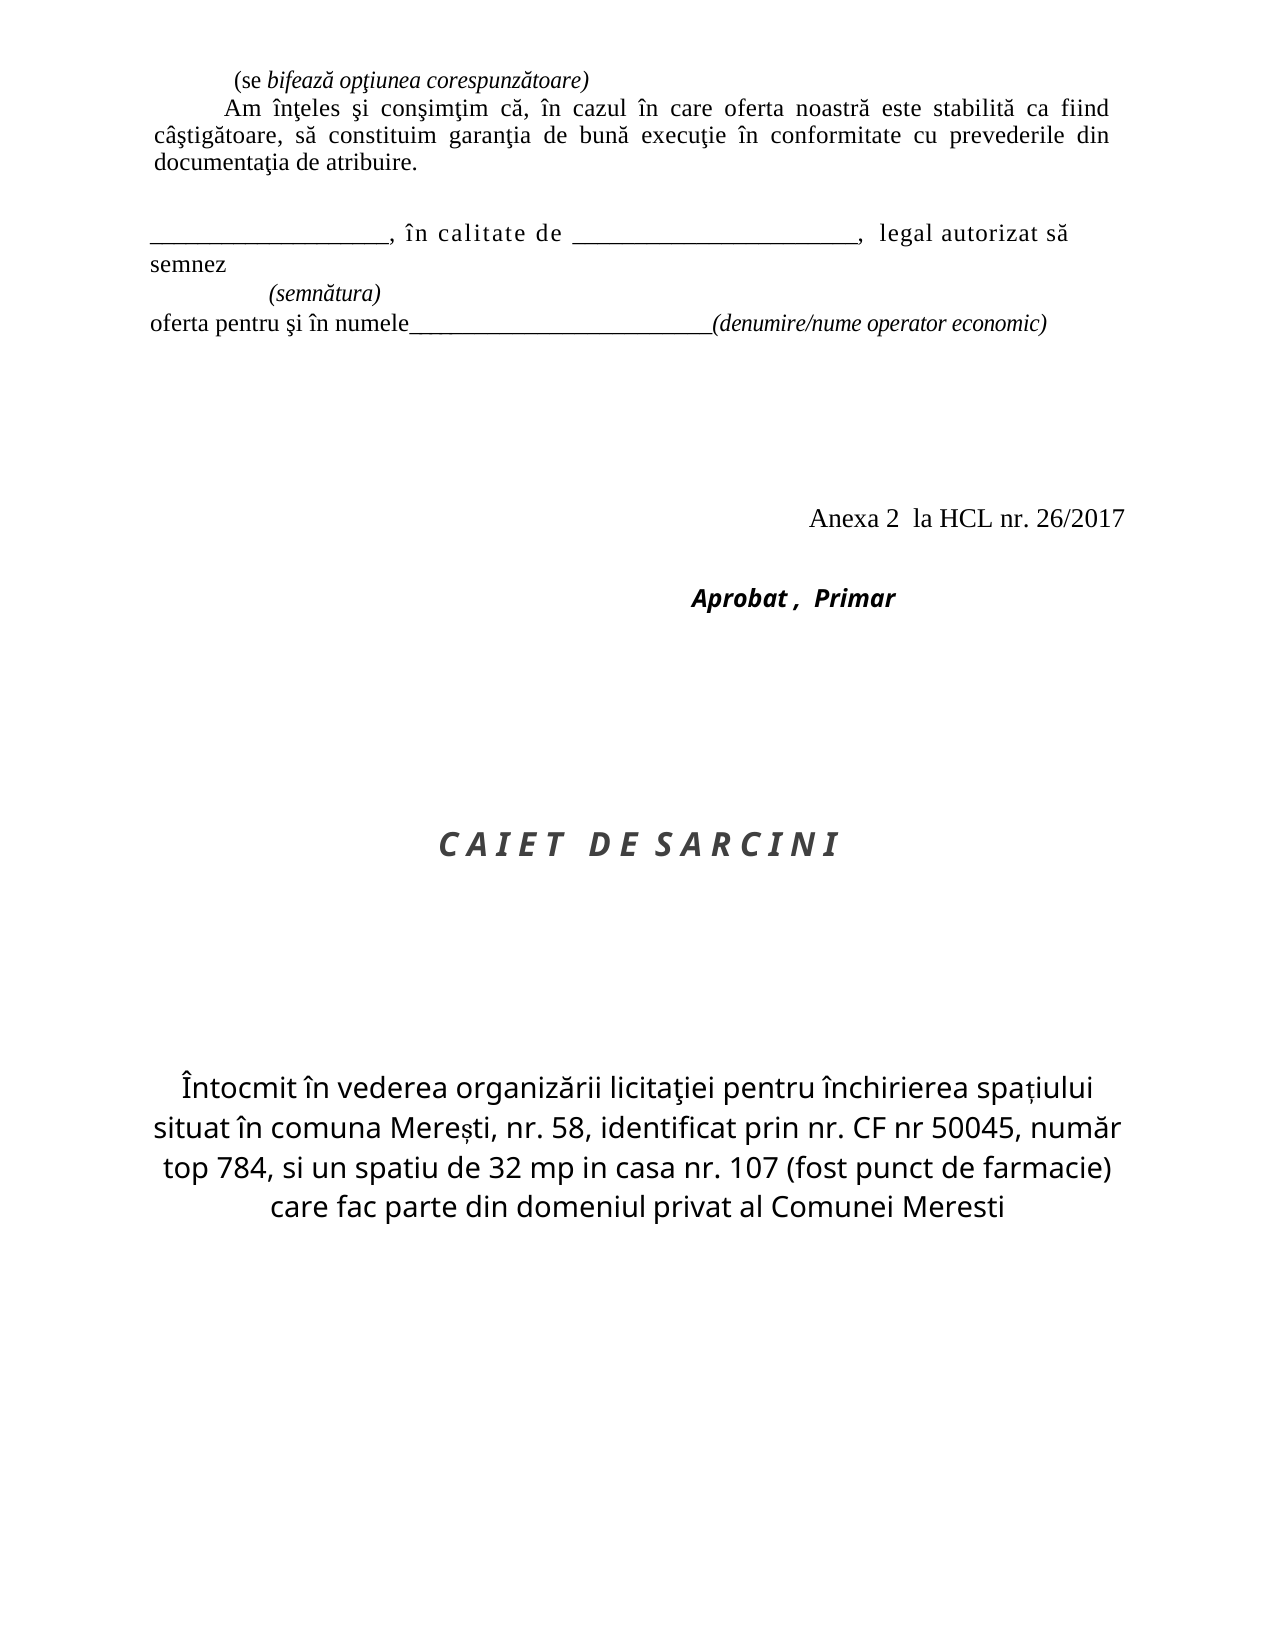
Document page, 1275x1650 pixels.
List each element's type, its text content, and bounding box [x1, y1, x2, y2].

text Întocmit în vederea organizării licitaţiei pentru închirierea spațiului situat în comuna Merești, nr. 58, identificat prin nr. CF nr 50045, număr top 784, si un spatiu de 32 mp in casa nr. 107 (fost punct de farmacie) care fac parte din domeniul privat al Comunei Meresti [150, 1068, 1125, 1226]
list Anexa 2 la HCL nr. 26/2017 [150, 502, 1125, 533]
text oferta pentru şi în numele ____________________(denumire/nume operator economic) [150, 308, 1125, 337]
text semnez [150, 249, 1125, 278]
text Am înţeles şi conşimţim că, în cazul în care oferta noastră este stabilită ca fiind câştigătoare, să constituim garanţia de bună execuţie în conformitate cu prevederile din documentaţia de atribuire. [154, 95, 1112, 176]
subtitle C A I E T D E S A R C I N I [150, 821, 1125, 866]
text , în calitate de , legal autorizat să [150, 218, 1125, 247]
subtitle Aprobat , Primar [150, 581, 1125, 615]
text (semnătura) [268, 278, 1125, 307]
text (se bifează opţiunea corespunzătoare) [234, 66, 1125, 94]
